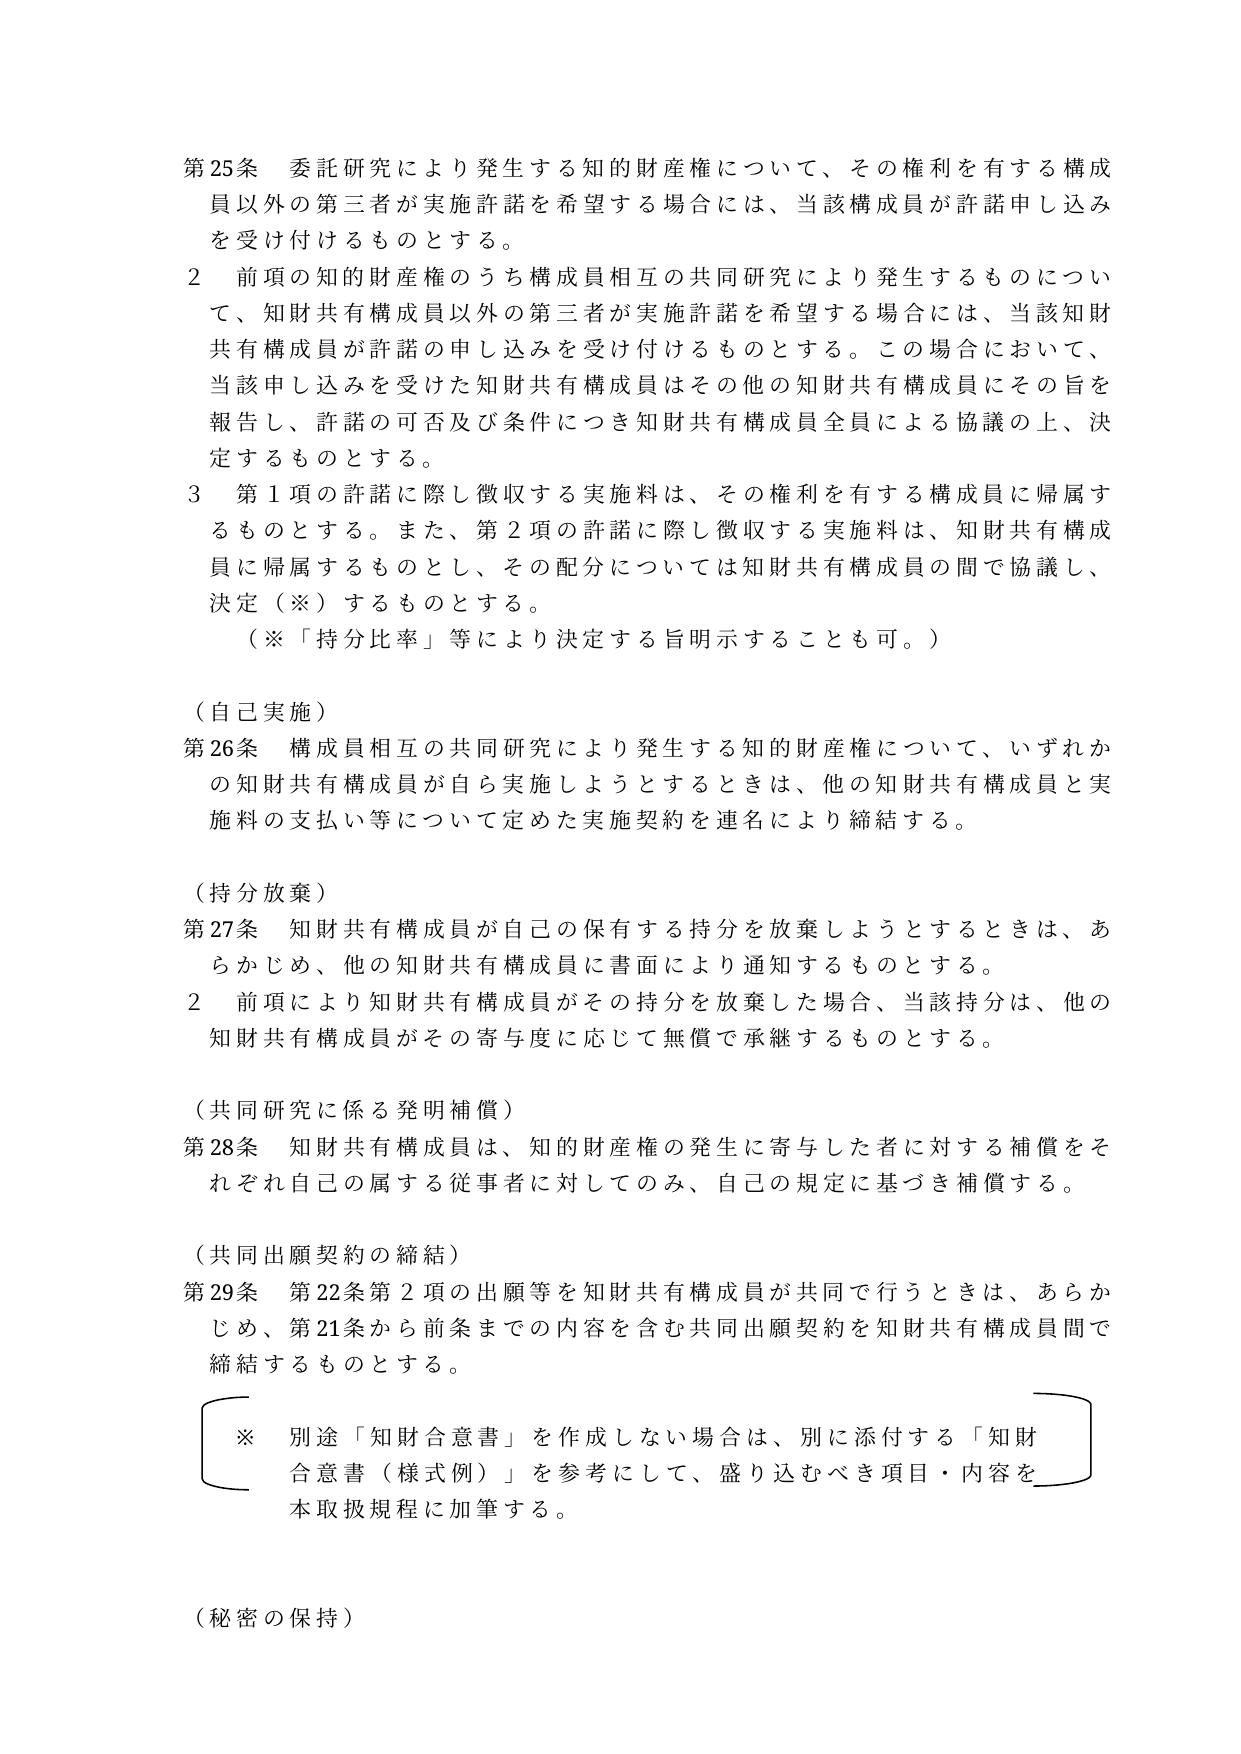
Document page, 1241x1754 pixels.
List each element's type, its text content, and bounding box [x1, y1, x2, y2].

text 第25条 委託研究により発生する知的財産権について、その権利を有する構成員以外の第三者が実施許諾を希望する場合には、当該構成員が許諾申し込みを受け付けるものとする。 [183, 149, 1116, 257]
text （共同研究に係る発明補償） [183, 1091, 1116, 1127]
text ２ 前項により知財共有構成員がその持分を放棄した場合、当該持分は、他の知財共有構成員がその寄与度に応じて無償で承継するものとする。 [183, 982, 1116, 1055]
text （※「持分比率」等により決定する旨明示することも可。） [183, 620, 1116, 656]
text （共同出願契約の締結） [183, 1236, 1116, 1272]
text （自己実施） [183, 692, 1116, 729]
text ２ 前項の知的財産権のうち構成員相互の共同研究により発生するものについて、知財共有構成員以外の第三者が実施許諾を希望する場合には、当該知財共有構成員が許諾の申し込みを受け付けるものとする。この場合において、当該申し込みを受けた知財共有構成員はその他の知財共有構成員にその旨を報告し、許諾の可否及び条件につき知財共有構成員全員による協議の上、決定するものとする。 [183, 257, 1116, 475]
text 第27条 知財共有構成員が自己の保有する持分を放棄しようとするときは、あらかじめ、他の知財共有構成員に書面により通知するものとする。 [183, 910, 1116, 982]
text 第29条 第22条第２項の出願等を知財共有構成員が共同で行うときは、あらかじめ、第21条から前条までの内容を含む共同出願契約を知財共有構成員間で締結するものとする。 [183, 1272, 1116, 1381]
text （秘密の保持） [183, 1599, 1116, 1635]
list 別途「知財合意書」を作成しない場合は、別に添付する「知財合意書（様式例）」を参考にして、盛り込むべき項目・内容を本取扱規程に加筆する。 [230, 1417, 1043, 1526]
text （持分放棄） [183, 874, 1116, 910]
text 第28条 知財共有構成員は、知的財産権の発生に寄与した者に対する補償をそれぞれ自己の属する従事者に対してのみ、自己の規定に基づき補償する。 [183, 1127, 1116, 1200]
text ３ 第１項の許諾に際し徴収する実施料は、その権利を有する構成員に帰属するものとする。また、第２項の許諾に際し徴収する実施料は、知財共有構成員に帰属するものとし、その配分については知財共有構成員の間で協議し、決定（※）するものとする。 [183, 475, 1116, 620]
text 第26条 構成員相互の共同研究により発生する知的財産権について、いずれかの知財共有構成員が自ら実施しようとするときは、他の知財共有構成員と実施料の支払い等について定めた実施契約を連名により締結する。 [183, 729, 1116, 837]
